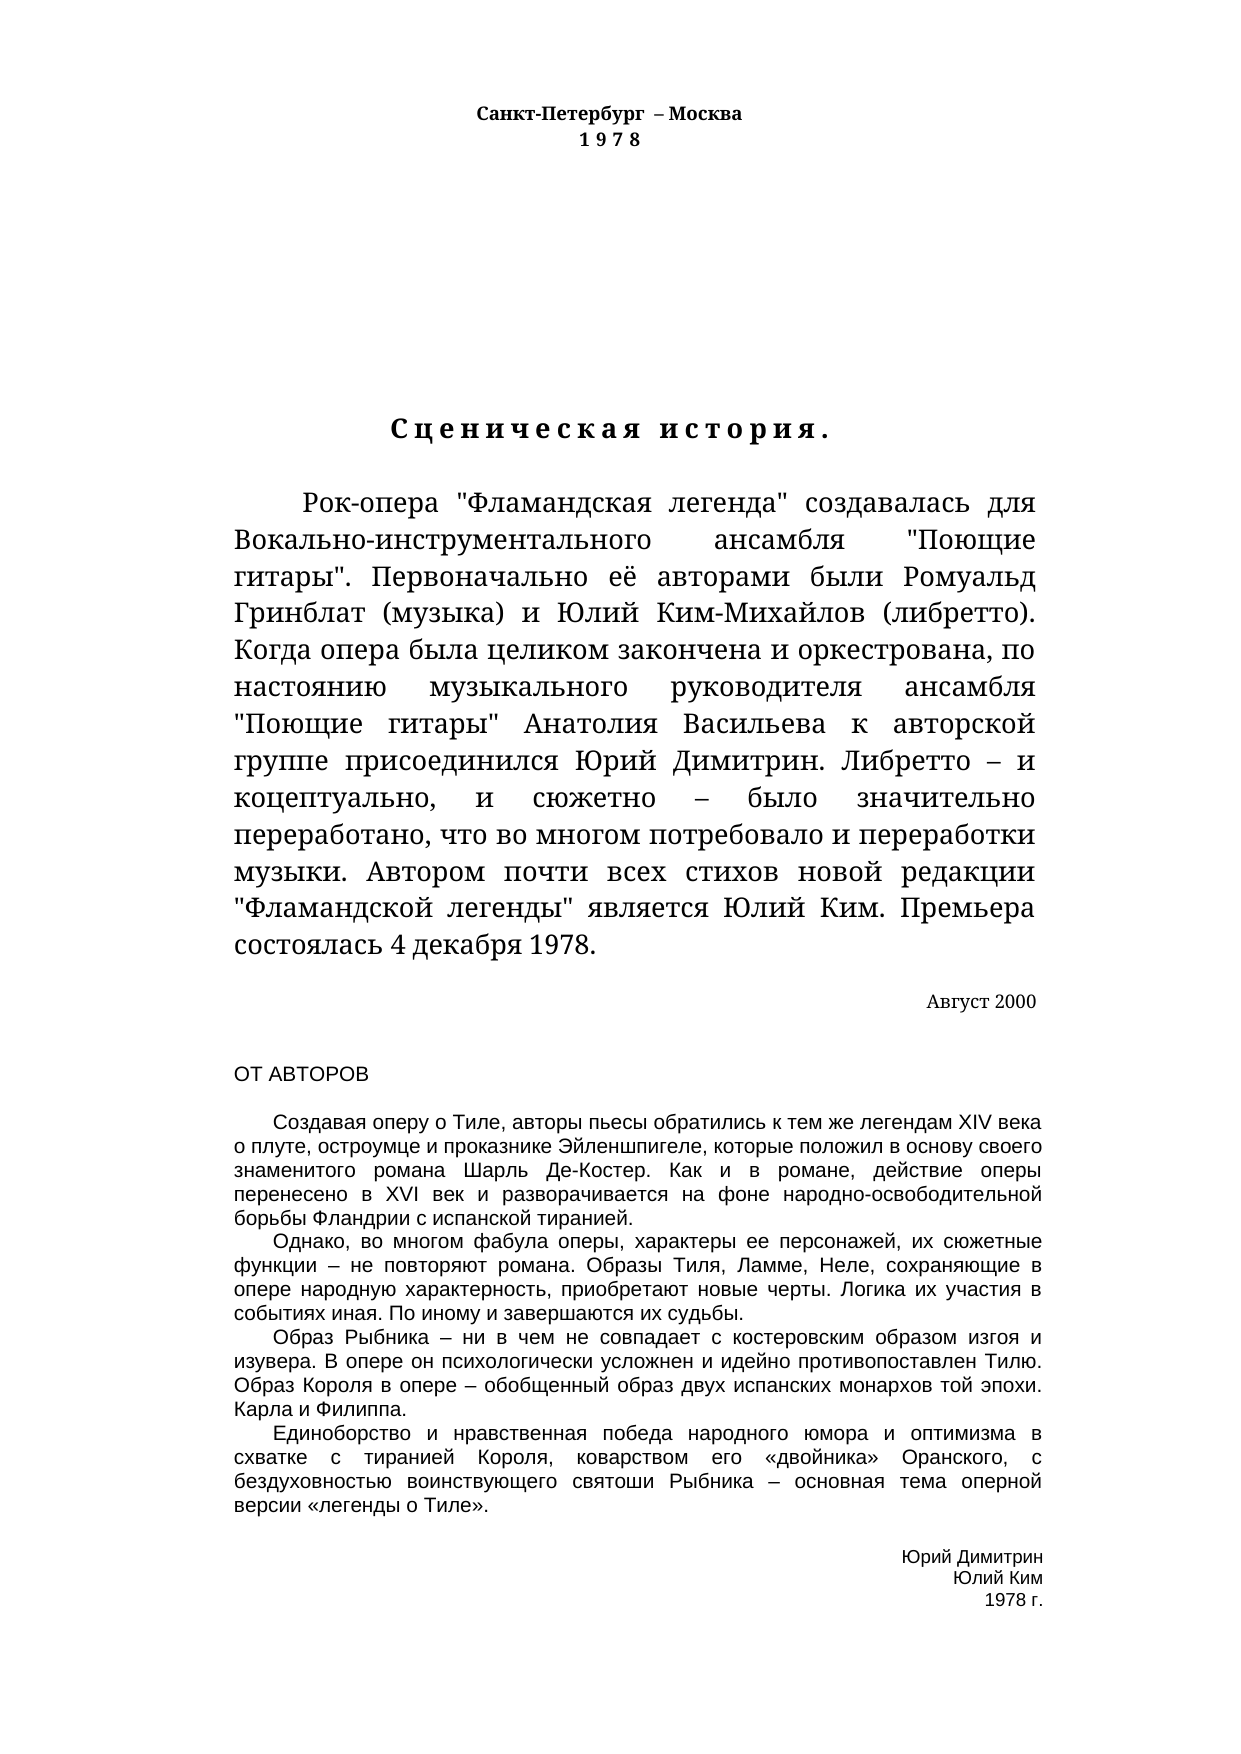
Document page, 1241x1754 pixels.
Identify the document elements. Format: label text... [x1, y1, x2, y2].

text Юрий Димитрин [234, 1546, 1043, 1567]
text 1978 [234, 126, 985, 151]
text Юлий Ким [214, 1567, 1043, 1589]
text ОТ АВТОРОВ [234, 1062, 1043, 1086]
text Санкт-Петербург – Москва [234, 100, 985, 126]
text Рок-опера "Фламандская легенда" создавалась для Вокально-инструментального ансамбля "Поющие гитары". Первоначально её авторами были Ромуальд Гринблат (музыка) и Юлий Ким-Михайлов (либретто). Когда опера была целиком закончена и оркестрована, по настоянию музыкального руководителя ансамбля "Поющие гитары" Анатолия Васильева к авторской группе присоединился Юрий Димитрин. Либретто – и коцептуально, и сюжетно – было значительно переработано, что во многом потребовало и переработки музыки. Автором почти всех стихов новой редакции "Фламандской легенды" является Юлий Ким. Премьера состоялась 4 декабря 1978. [234, 483, 1036, 963]
text 1978 г. [214, 1589, 1043, 1610]
text Образ Рыбника – ни в чем не совпадает с костеровским образом изгоя и изувера. В опере он психологически усложнен и идейно противопоставлен Тилю. Образ Короля в опере – обобщенный образ двух испанских монархов той эпохи. Карла и Филиппа. [234, 1325, 1043, 1421]
text Сценическая история. [234, 409, 985, 446]
text Единоборство и нравственная победа народного юмора и оптимизма в схватке с тиранией Короля, коварством его «двойника» Оранского, с бездуховностью воинствующего святоши Рыбника – основная тема оперной версии «легенды о Тиле». [234, 1421, 1043, 1517]
text Август 2000 [234, 988, 1036, 1014]
text Однако, во многом фабула оперы, характеры ее персонажей, их сюжетные функции – не повторяют романа. Образы Тиля, Ламме, Неле, сохраняющие в опере народную характерность, приобретают новые черты. Логика их участия в событиях иная. По иному и завершаются их судьбы. [234, 1229, 1043, 1325]
text Создавая оперу о Тиле, авторы пьесы обратились к тем же легендам XIV века о плуте, остроумце и проказнике Эйленшпигеле, которые положил в основу своего знаменитого романа Шарль Де-Костер. Как и в романе, действие оперы перенесено в XVI век и разворачивается на фоне народно-освободительной борьбы Фландрии с испанской тиранией. [234, 1109, 1043, 1229]
